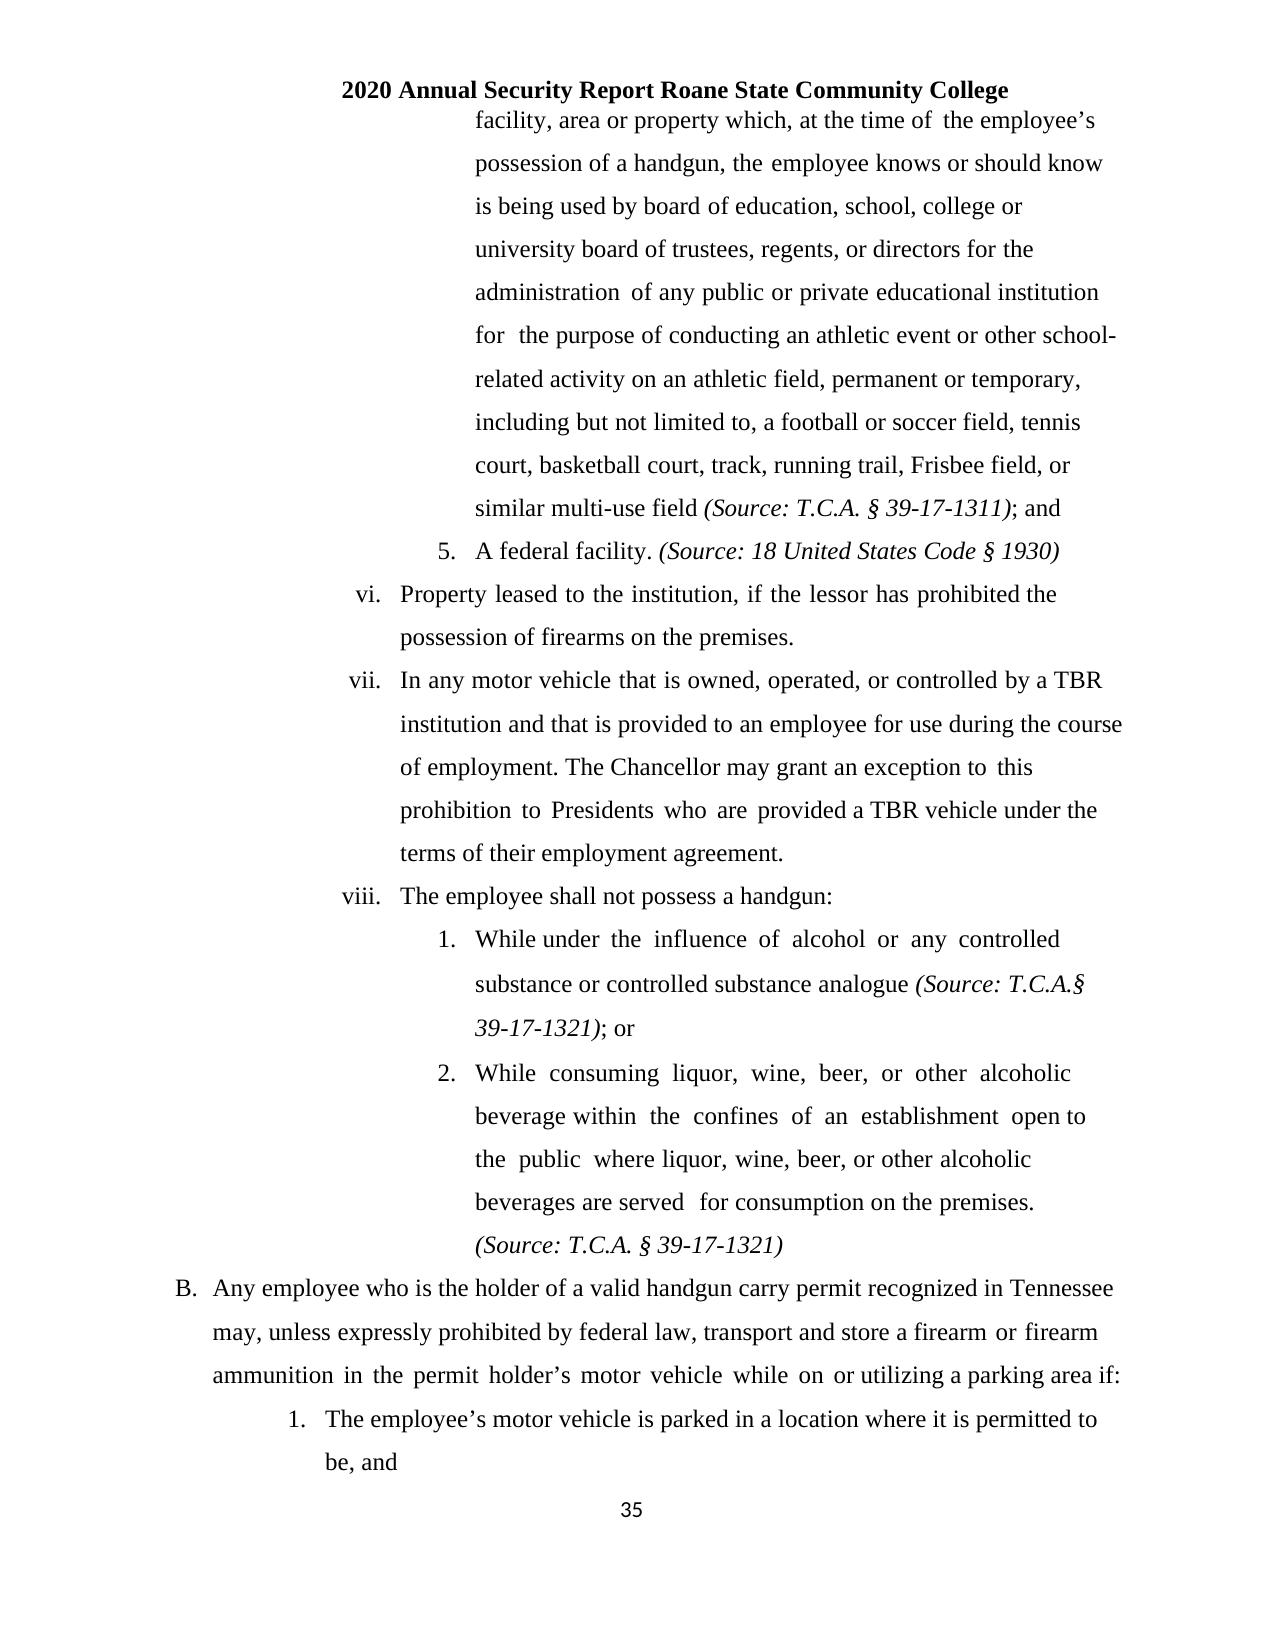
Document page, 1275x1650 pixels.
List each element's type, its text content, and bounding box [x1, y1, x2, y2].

list In any motor vehicle that is owned, operated, or controlled by a TBR institution and that is provided to an employee for use during the course of employment. The Chancellor may grant an exception to this prohibition to Presidents who are provided a TBR vehicle under the terms of their employment agreement. [381, 666, 1125, 867]
list While under the influence of alcohol or any controlled substance or controlled substance analogue (Source: T.C.A.§ 39-17-1321); or [437, 924, 1125, 1043]
list Any employee who is the holder of a valid handgun carry permit recognized in Tennessee may, unless expressly prohibited by federal law, transport and store a firearm or firearm ammunition in the permit holder’s motor vehicle while on or utilizing a parking area if: [175, 1273, 1125, 1389]
list Property leased to the institution, if the lessor has prohibited the possession of firearms on the premises. [381, 579, 1125, 651]
list The employee’s motor vehicle is parked in a location where it is permitted to be, and [287, 1404, 1125, 1476]
list The employee shall not possess a handgun: [381, 881, 1125, 910]
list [437, 105, 1125, 522]
list While consuming liquor, wine, beer, or other alcoholic beverage within the confines of an establishment open to the public where liquor, wine, beer, or other alcoholic beverages are served for consumption on the premises. (Source: T.C.A. § 39-17-1321) [437, 1058, 1125, 1259]
list A federal facility. (Source: 18 United States Code § 1930) [437, 536, 1125, 565]
